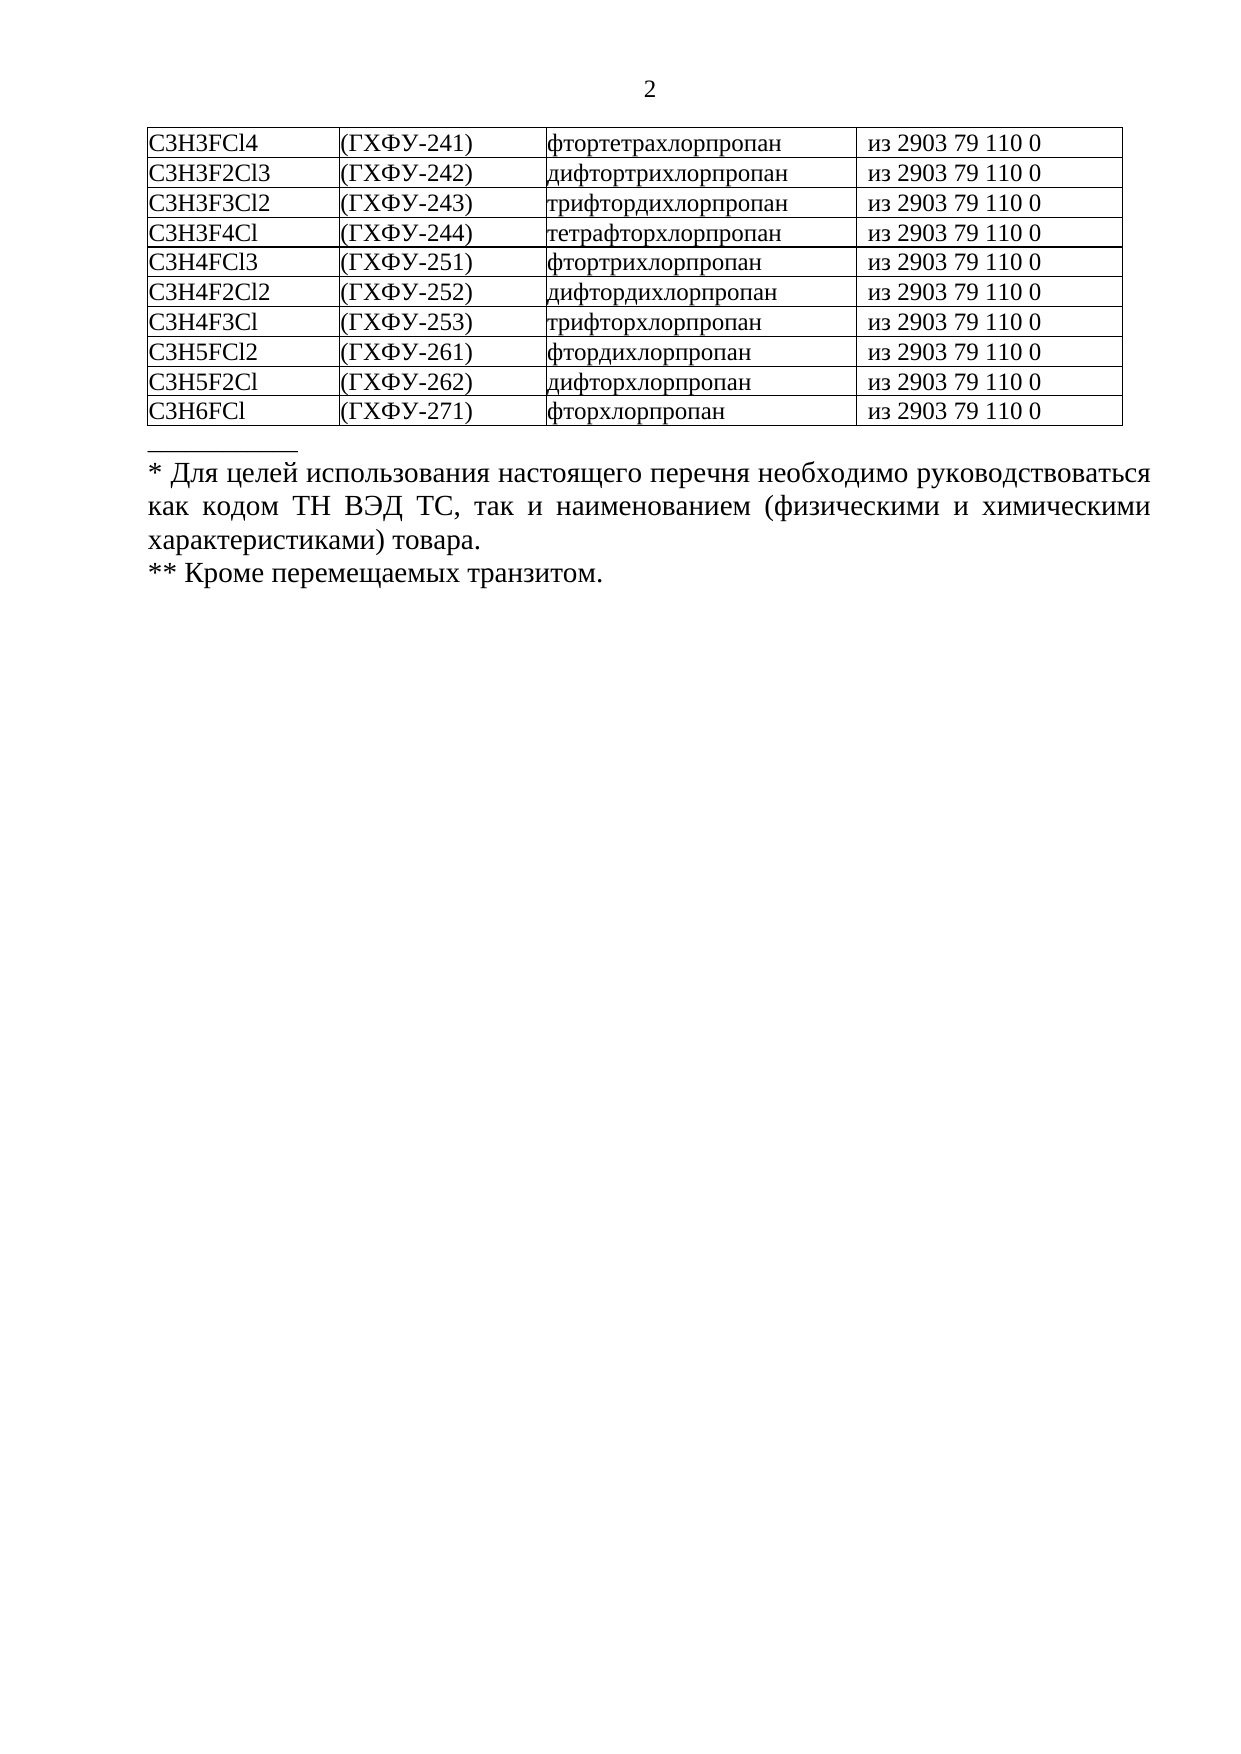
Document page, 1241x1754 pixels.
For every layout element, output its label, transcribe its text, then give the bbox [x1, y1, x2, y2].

table_cell C3H3F2Cl3 [148, 158, 339, 187]
table_cell C3H4FCl3 [148, 248, 339, 276]
table_cell (ГХФУ-244) [340, 218, 546, 246]
table_cell из 2903 79 110 0 [857, 188, 1122, 217]
table_cell (ГХФУ-241) [340, 128, 546, 157]
table_cell дифтордихлорпропан [547, 277, 856, 306]
table_cell тетрафторхлорпропан [547, 218, 856, 246]
text * Для целей использования настоящего перечня необходимо руководствоваться как кодом ТН ВЭД ТС, так и наименованием (физическими и химическими характеристиками) товара. [148, 455, 1152, 556]
table_cell C3H3F3Cl2 [148, 188, 339, 217]
table_cell C3H3F4Cl [148, 218, 339, 246]
table_cell (ГХФУ-251) [340, 248, 546, 276]
table_cell дифторхлорпропан [547, 367, 856, 395]
table_cell (ГХФУ-262) [340, 367, 546, 395]
table_cell фтордихлорпропан [547, 337, 856, 366]
table_cell фторхлорпропан [547, 396, 856, 425]
table_cell (ГХФУ-252) [340, 277, 546, 306]
table_cell из 2903 79 110 0 [857, 158, 1122, 187]
table_cell трифторхлорпропан [547, 307, 856, 336]
table_cell дифтортрихлорпропан [547, 158, 856, 187]
table_cell (ГХФУ-271) [340, 396, 546, 425]
table_cell (ГХФУ-253) [340, 307, 546, 336]
table_cell (ГХФУ-242) [340, 158, 546, 187]
table_cell из 2903 79 110 0 [857, 277, 1122, 306]
table_cell C3H4F2Cl2 [148, 277, 339, 306]
table_cell из 2903 79 110 0 [857, 396, 1122, 425]
table_cell C3H4F3Cl [148, 307, 339, 336]
table_cell фтортрихлорпропан [547, 248, 856, 276]
table_cell из 2903 79 110 0 [857, 128, 1122, 157]
table_cell из 2903 79 110 0 [857, 337, 1122, 366]
table_cell C3H3FCl4 [148, 128, 339, 157]
table_cell фтортетрахлорпропан [547, 128, 856, 157]
table_cell из 2903 79 110 0 [857, 307, 1122, 336]
table_cell C3H5FCl2 [148, 337, 339, 366]
table_cell C3H5F2Cl [148, 367, 339, 395]
table_cell (ГХФУ-243) [340, 188, 546, 217]
text ** Кроме перемещаемых транзитом. [148, 556, 1152, 589]
table_cell трифтордихлорпропан [547, 188, 856, 217]
table_cell из 2903 79 110 0 [857, 218, 1122, 246]
table_cell из 2903 79 110 0 [857, 367, 1122, 395]
table_cell C3H6FCl [148, 396, 339, 425]
table_cell (ГХФУ-261) [340, 337, 546, 366]
text ____________ [148, 426, 1152, 455]
table_cell из 2903 79 110 0 [857, 248, 1122, 276]
